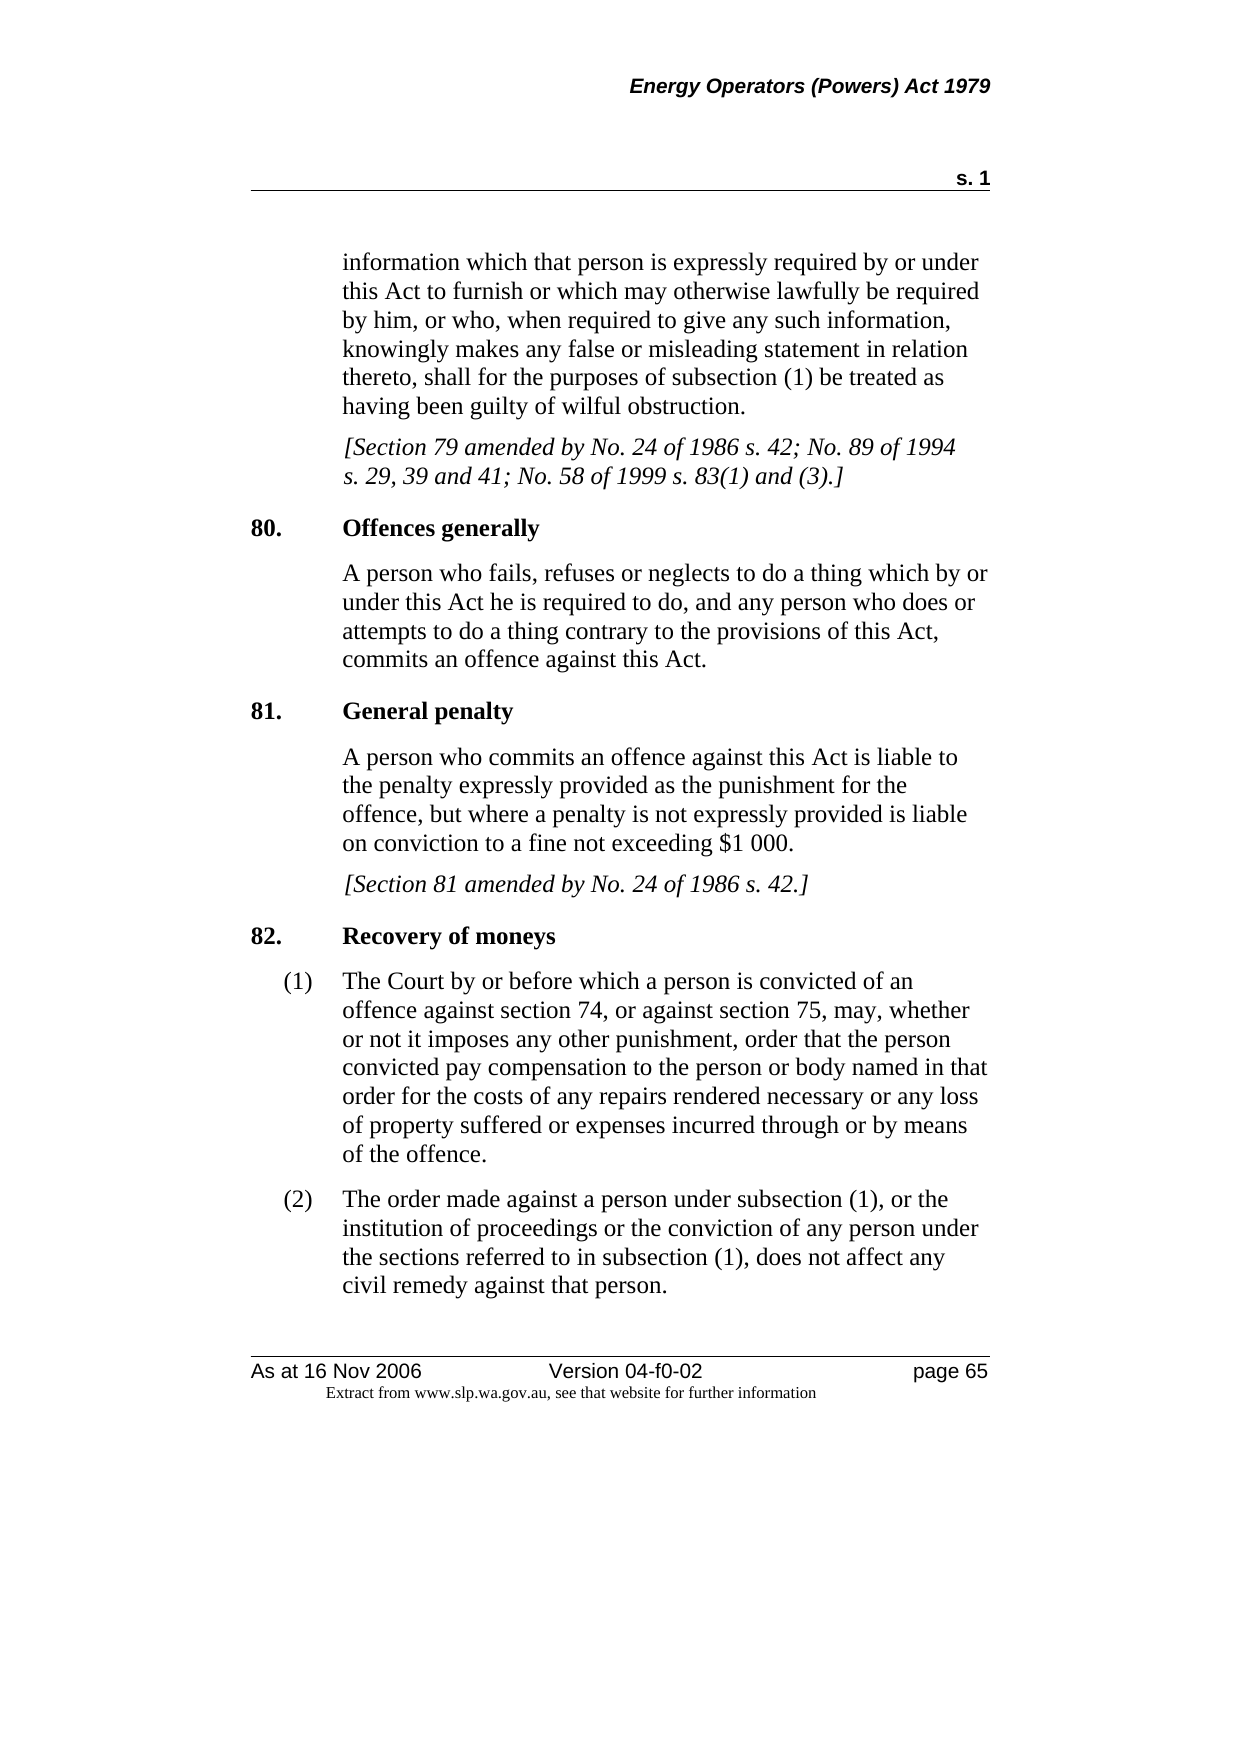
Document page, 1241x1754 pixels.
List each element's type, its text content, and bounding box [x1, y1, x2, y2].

text A person who fails, refuses or neglects to do a thing which by or under this Act he is required to do, and any person who does or attempts to do a thing contrary to the provisions of this Act, commits an offence against this Act. [251, 558, 990, 673]
text (2) The order made against a person under subsection (1), or the institution of proceedings or the conviction of any person under the sections referred to in subsection (1), does not affect any civil remedy against that person. [251, 1184, 990, 1299]
text [Section 81 amended by No. 24 of 1986 s. 42.] [251, 869, 990, 898]
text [251, 247, 990, 420]
text A person who commits an offence against this Act is liable to the penalty expressly provided as the punishment for the offence, but where a penalty is not expressly provided is liable on conviction to a fine not exceeding $1 000. [251, 742, 990, 857]
text (1) The Court by or before which a person is convicted of an offence against section 74, or against section 75, may, whether or not it imposes any other punishment, order that the person convicted pay compensation to the person or body named in that order for the costs of any repairs rendered necessary or any loss of property suffered or expenses incurred through or by means of the offence. [251, 966, 990, 1167]
subtitle 82. Recovery of moneys [251, 921, 990, 949]
text [Section 79 amended by No. 24 of 1986 s. 42; No. 89 of 1994 s. 29, 39 and 41; No. 58 of 1999 s. 83(1) and (3).] [251, 432, 990, 490]
subtitle 81. General penalty [251, 696, 990, 725]
subtitle 80. Offences generally [251, 513, 990, 542]
